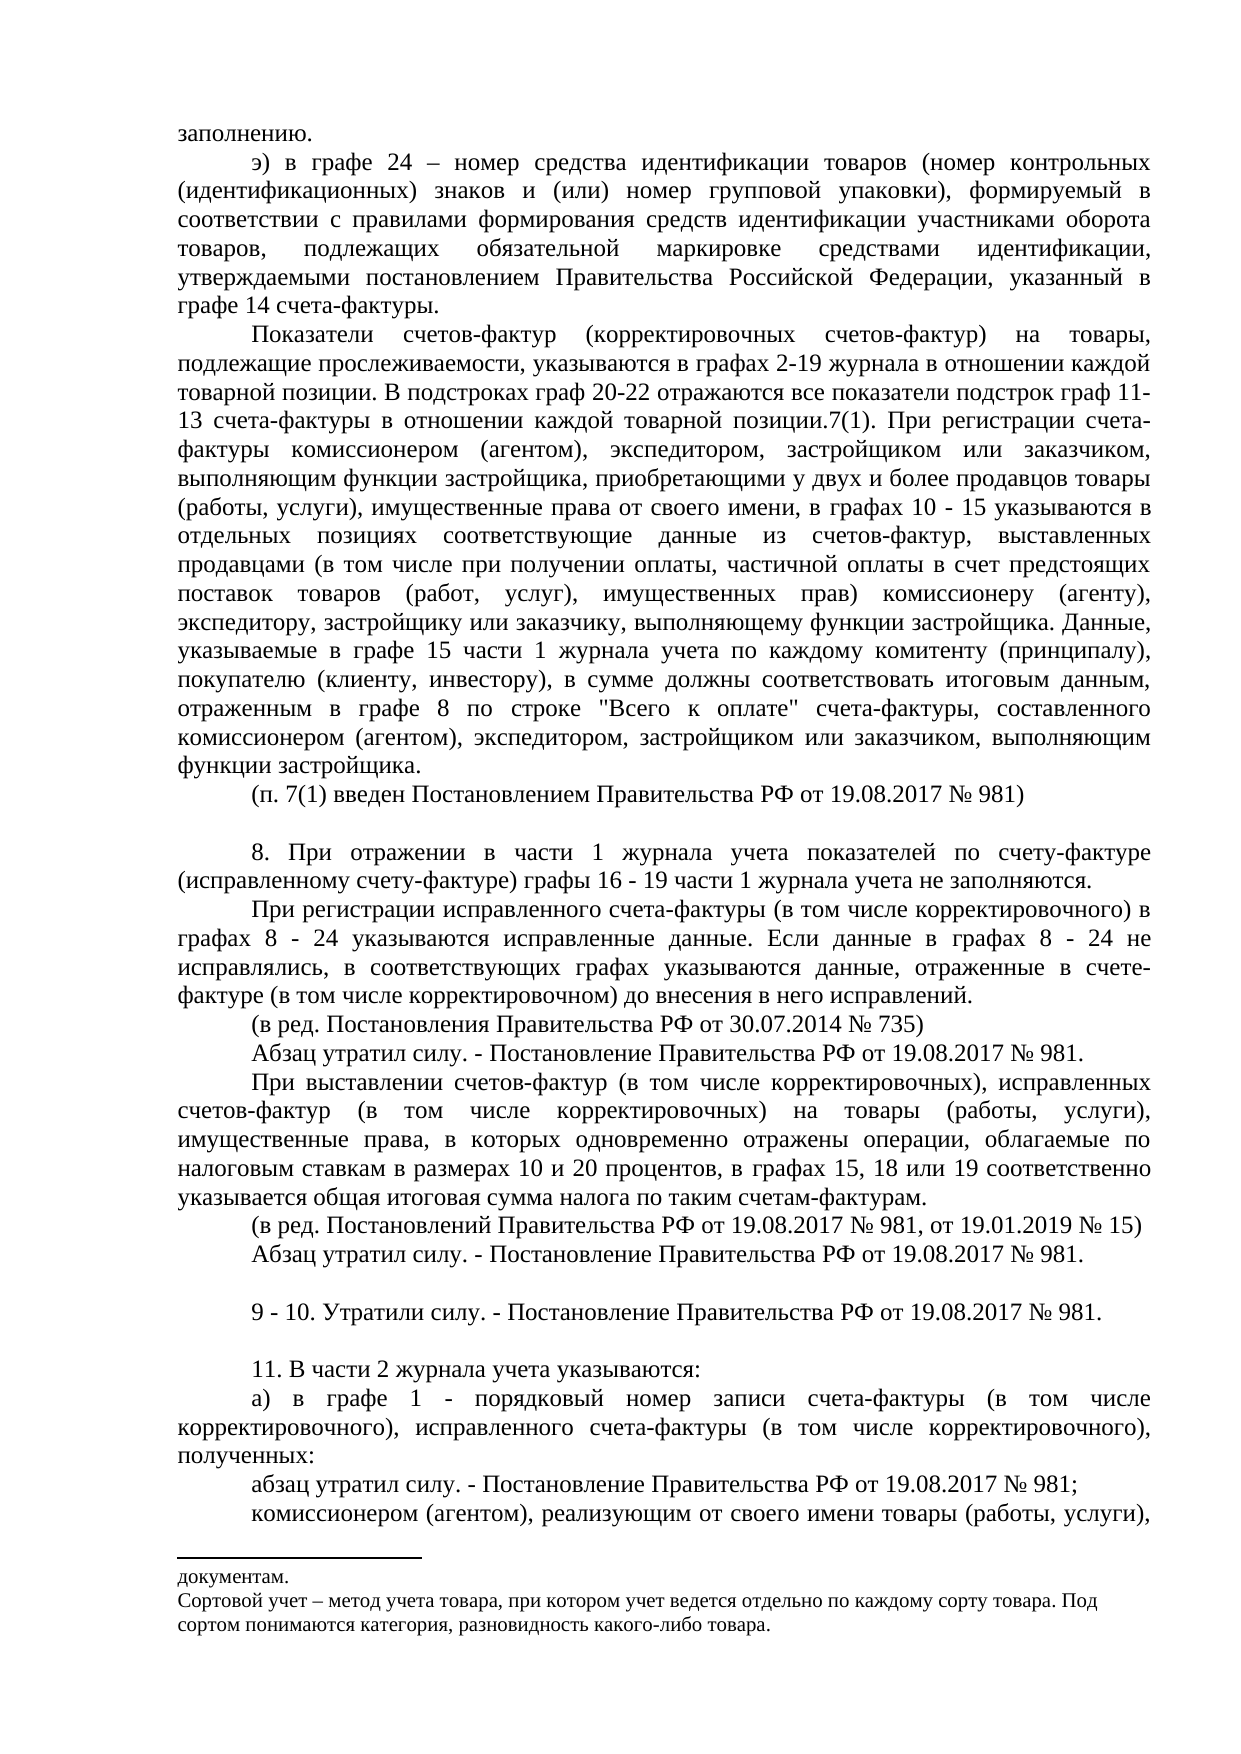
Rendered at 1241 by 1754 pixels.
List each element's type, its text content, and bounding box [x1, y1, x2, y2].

text При выставлении счетов-фактур (в том числе корректировочных), исправленных счетов-фактур (в том числе корректировочных) на товары (работы, услуги), имущественные права, в которых одновременно отражены операции, облагаемые по налоговым ставкам в размерах 10 и 20 процентов, в графах 15, 18 или 19 соответственно указывается общая итоговая сумма налога по таким счетам-фактурам. [177, 1067, 1152, 1211]
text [177, 1498, 1152, 1527]
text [177, 118, 1152, 147]
text э) в графе 24 – номер средства идентификации товаров (номер контрольных (идентификационных) знаков и (или) номер групповой упаковки), формируемый в соответствии с правилами формирования средств идентификации участниками оборота товаров, подлежащих обязательной маркировке средствами идентификации, утверждаемыми постановлением Правительства Российской Федерации, указанный в графе 14 счета-фактуры. [177, 147, 1152, 319]
text 9 - 10. Утратили силу. - Постановление Правительства РФ от 19.08.2017 № 981. [177, 1297, 1152, 1326]
text Показатели счетов-фактур (корректировочных счетов-фактур) на товары, подлежащие прослеживаемости, указываются в графах 2-19 журнала в отношении каждой товарной позиции. В подстроках граф 20-22 отражаются все показатели подстрок граф 11-13 счета-фактуры в отношении каждой товарной позиции.7(1). При регистрации счета-фактуры комиссионером (агентом), экспедитором, застройщиком или заказчиком, выполняющим функции застройщика, приобретающими у двух и более продавцов товары (работы, услуги), имущественные права от своего имени, в графах 10 - 15 указываются в отдельных позициях соответствующие данные из счетов-фактур, выставленных продавцами (в том числе при получении оплаты, частичной оплаты в счет предстоящих поставок товаров (работ, услуг), имущественных прав) комиссионеру (агенту), экспедитору, застройщику или заказчику, выполняющему функции застройщика. Данные, указываемые в графе 15 части 1 журнала учета по каждому комитенту (принципалу), покупателю (клиенту, инвестору), в сумме должны соответствовать итоговым данным, отраженным в графе 8 по строке "Всего к оплате" счета-фактуры, составленного комиссионером (агентом), экспедитором, застройщиком или заказчиком, выполняющим функции застройщика. [177, 319, 1152, 779]
text 11. В части 2 журнала учета указываются: [177, 1354, 1152, 1383]
text При регистрации исправленного счета-фактуры (в том числе корректировочного) в графах 8 - 24 указываются исправленные данные. Если данные в графах 8 - 24 не исправлялись, в соответствующих графах указываются данные, отраженные в счете-фактуре (в том числе корректировочном) до внесения в него исправлений. [177, 894, 1152, 1009]
text 8. При отражении в части 1 журнала учета показателей по счету-фактуре (исправленному счету-фактуре) графы 16 - 19 части 1 журнала учета не заполняются. [177, 837, 1152, 894]
text (п. 7(1) введен Постановлением Правительства РФ от 19.08.2017 № 981) [177, 779, 1152, 808]
text (в ред. Постановлений Правительства РФ от 19.08.2017 № 981, от 19.01.2019 № 15) [177, 1211, 1152, 1239]
text (в ред. Постановления Правительства РФ от 30.07.2014 № 735) [177, 1009, 1152, 1038]
text абзац утратил силу. - Постановление Правительства РФ от 19.08.2017 № 981; [177, 1469, 1152, 1498]
text а) в графе 1 - порядковый номер записи счета-фактуры (в том числе корректировочного), исправленного счета-фактуры (в том числе корректировочного), полученных: [177, 1383, 1152, 1469]
text Абзац утратил силу. - Постановление Правительства РФ от 19.08.2017 № 981. [177, 1038, 1152, 1067]
text Абзац утратил силу. - Постановление Правительства РФ от 19.08.2017 № 981. [177, 1239, 1152, 1268]
